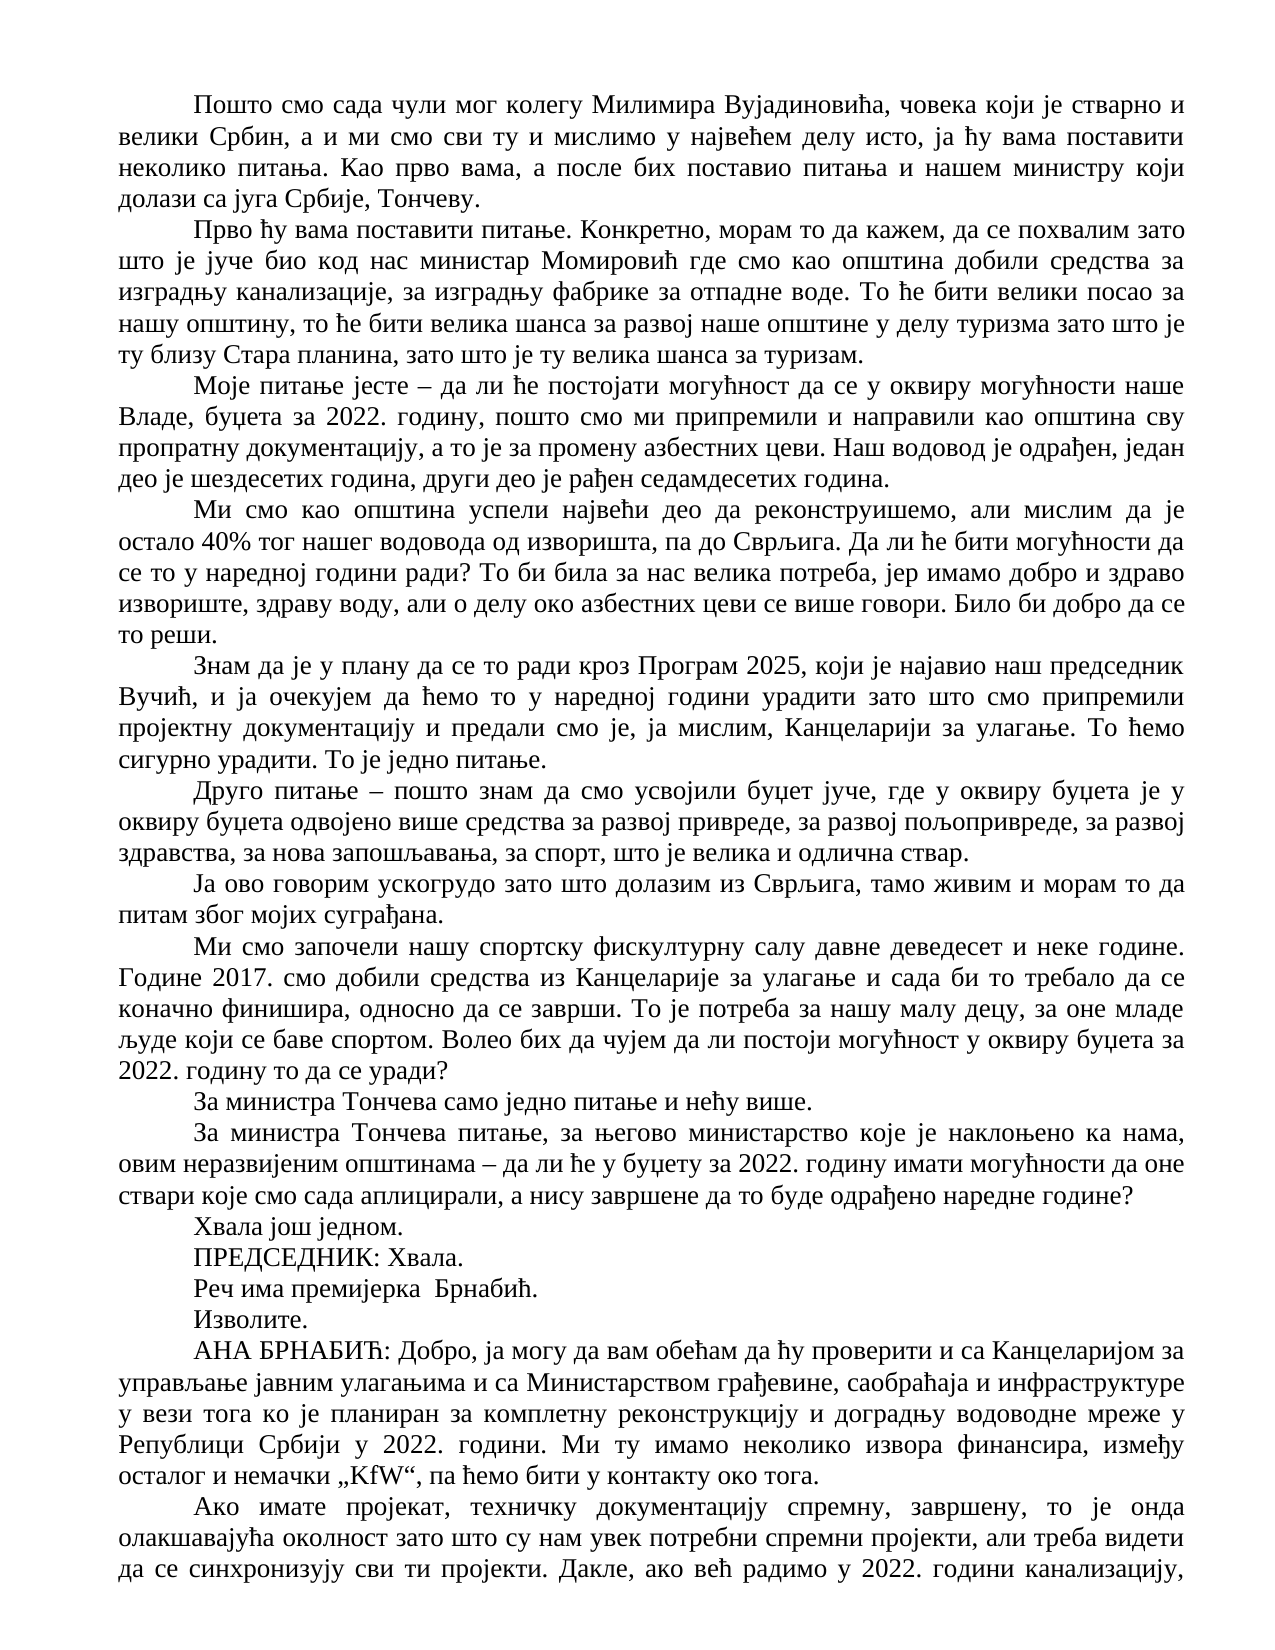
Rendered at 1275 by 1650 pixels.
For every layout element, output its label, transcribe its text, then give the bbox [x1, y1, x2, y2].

text Ја ово говорим ускогрудо зато што долазим из Сврљига, тамо живим и морам то да питам због мојих суграђана. [118, 867, 1186, 929]
text За министра Тончева питање, за његово министарство које је наклоњено ка нама, овим неразвијеним општинама – да ли ће у буџету за 2022. годину имати могућности да оне ствари које смо сада аплицирали, а нису завршене да то буде одрађено наредне године? [118, 1116, 1186, 1210]
text АНА БРНАБИЋ: Добро, ја могу да вам обећам да ћу проверити и са Канцеларијом за управљање јавним улагањима и са Министарством грађевине, саобраћаја и инфраструктуре у вези тога ко је планиран за комплетну реконструкцију и доградњу водоводне мреже у Републици Србији у 2022. години. Ми ту имамо неколико извора финансира, између осталог и немачки „KfW“, па ћемо бити у контакту око тога. [118, 1334, 1186, 1490]
text За министра Тончева само једно питање и нећу више. [118, 1085, 1186, 1116]
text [118, 1490, 1186, 1584]
text Ми смо као општина успели највећи део да реконструишемо, али мислим да је остало 40% тог нашег водовода од изворишта, па до Сврљига. Да ли ће бити могућности да се то у наредној години ради? То би била за нас велика потреба, јер имамо добро и здраво извориште, здраву воду, али о делу око азбестних цеви се више говори. Било би добро да се то реши. [118, 493, 1186, 649]
text Хвала још једном. [118, 1210, 1186, 1241]
text Прво ћу вама поставити питање. Конкретно, морам то да кажем, да се похвалим зато што је јуче био код нас министар Момировић где смо као општина добили средства за изградњу канализације, за изградњу фабрике за отпадне воде. То ће бити велики посао за нашу општину, то ће бити велика шанса за развој наше општине у делу туризма зато што је ту близу Стара планина, зато што је ту велика шанса за туризам. [118, 213, 1186, 369]
text Изволите. [118, 1303, 1186, 1334]
text ПРЕДСЕДНИК: Хвала. [118, 1241, 1186, 1272]
text Знам да је у плану да се то ради кроз Програм 2025, који је најавио наш председник Вучић, и ја очекујем да ћемо то у наредној години урадити зато што смо припремили пројектну документацију и предали смо је, ја мислим, Канцеларији за улагање. То ћемо сигурно урадити. То је једно питање. [118, 649, 1186, 774]
text Ми смо започели нашу спортску фискултурну салу давне деведесет и неке године. Године 2017. смо добили средства из Канцеларије за улагање и сада би то требало да се коначно финишира, односно да се заврши. То је потреба за нашу малу децу, за оне младе људе који се баве спортом. Волео бих да чујем да ли постоји могућност у оквиру буџета за 2022. годину то да се уради? [118, 929, 1186, 1085]
text Пошто смо сада чули мог колегу Милимира Вујадиновића, човека који је стварно и велики Србин, а и ми смо сви ту и мислимо у највећем делу исто, ја ћу вама поставити неколико питања. Као прво вама, а после бих поставио питања и нашем министру који долази са југа Србије, Тончеву. [118, 89, 1186, 213]
text Реч има премијерка Брнабић. [118, 1272, 1186, 1303]
text Моје питање јесте – да ли ће постојати могућност да се у оквиру могућности наше Владе, буџета за 2022. годину, пошто смо ми припремили и направили као општина сву пропратну документацију, а то је за промену азбестних цеви. Наш водовод је одрађен, један део је шездесетих година, други део је рађен седамдесетих година. [118, 369, 1186, 493]
text Друго питање – пошто знам да смо усвојили буџет јуче, где у оквиру буџета је у оквиру буџета одвојено више средства за развој привреде, за развој пољопривреде, за развој здравства, за нова запошљавања, за спорт, што је велика и одлична ствар. [118, 774, 1186, 867]
